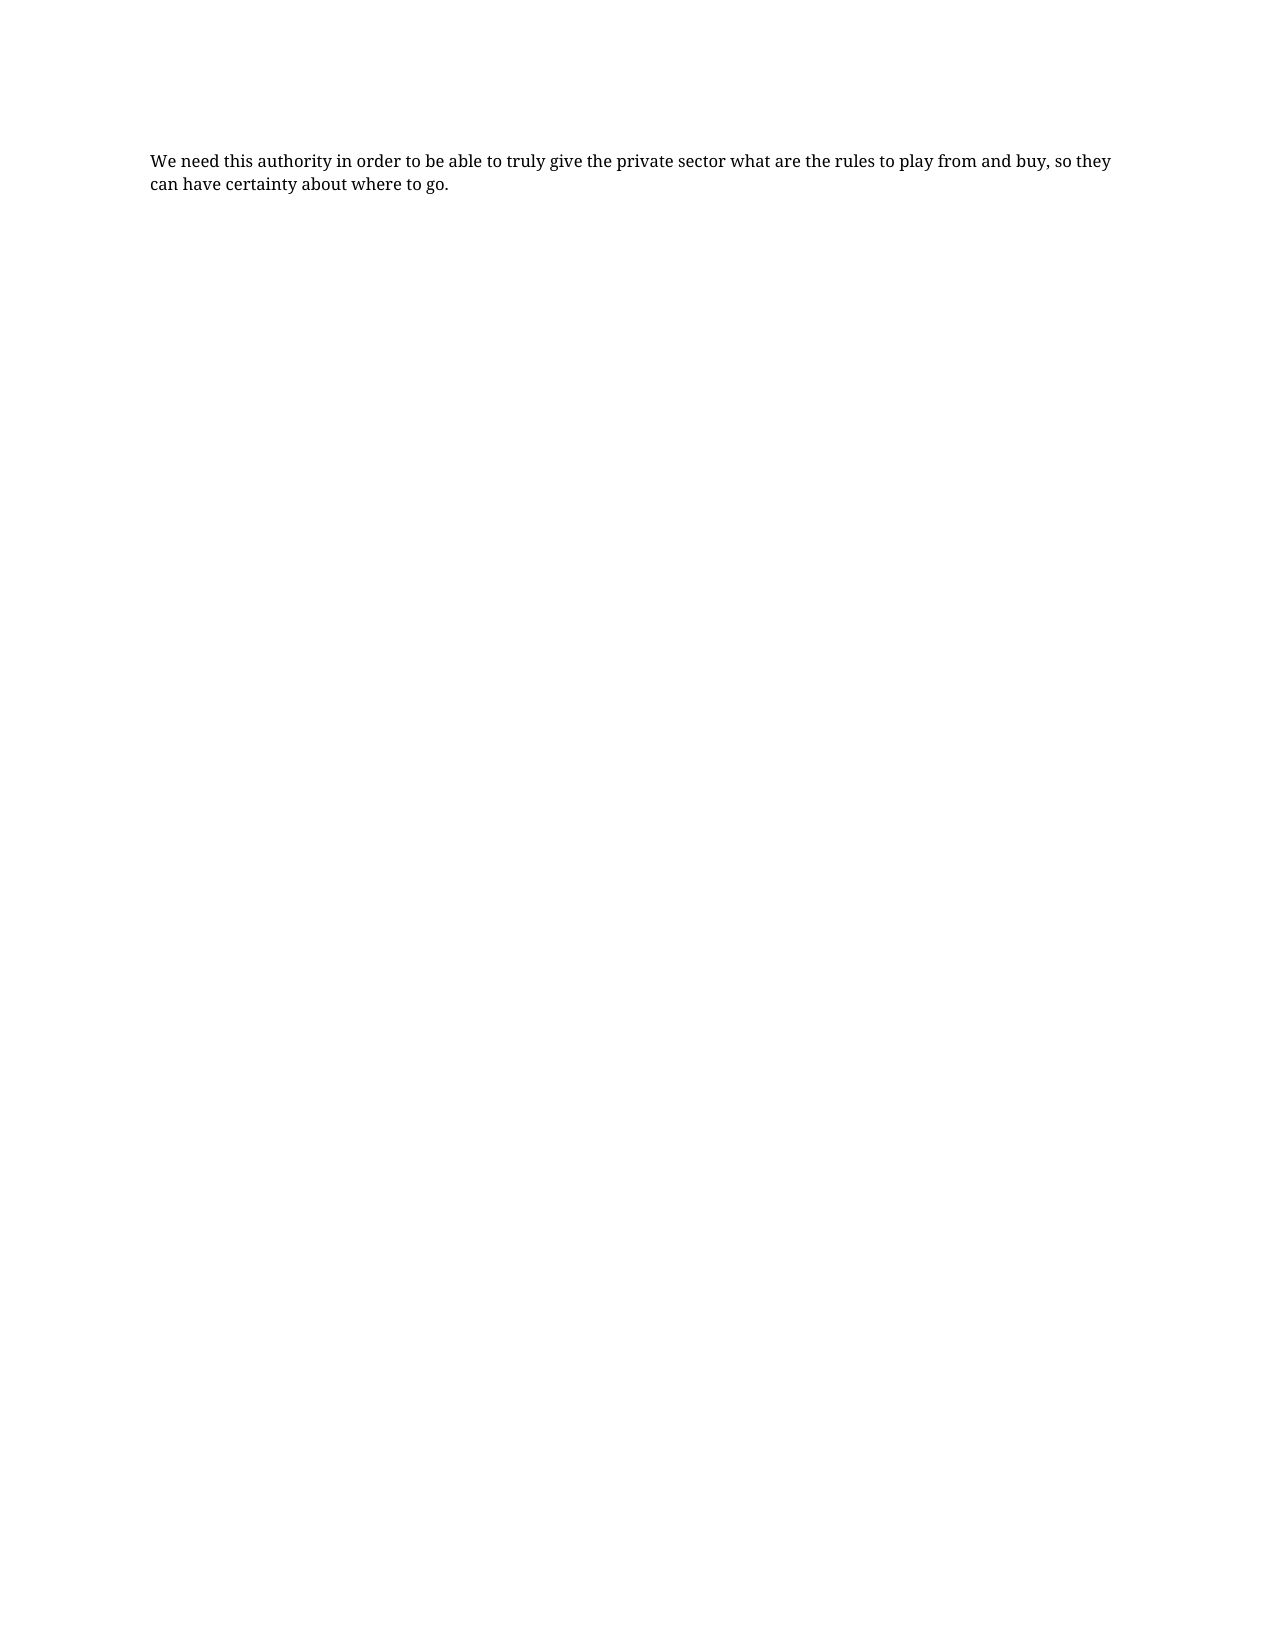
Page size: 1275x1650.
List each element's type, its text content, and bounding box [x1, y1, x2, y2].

text We need this authority in order to be able to truly give the private sector what are the rules to play from and buy, so they can have certainty about where to go. [150, 150, 1125, 195]
